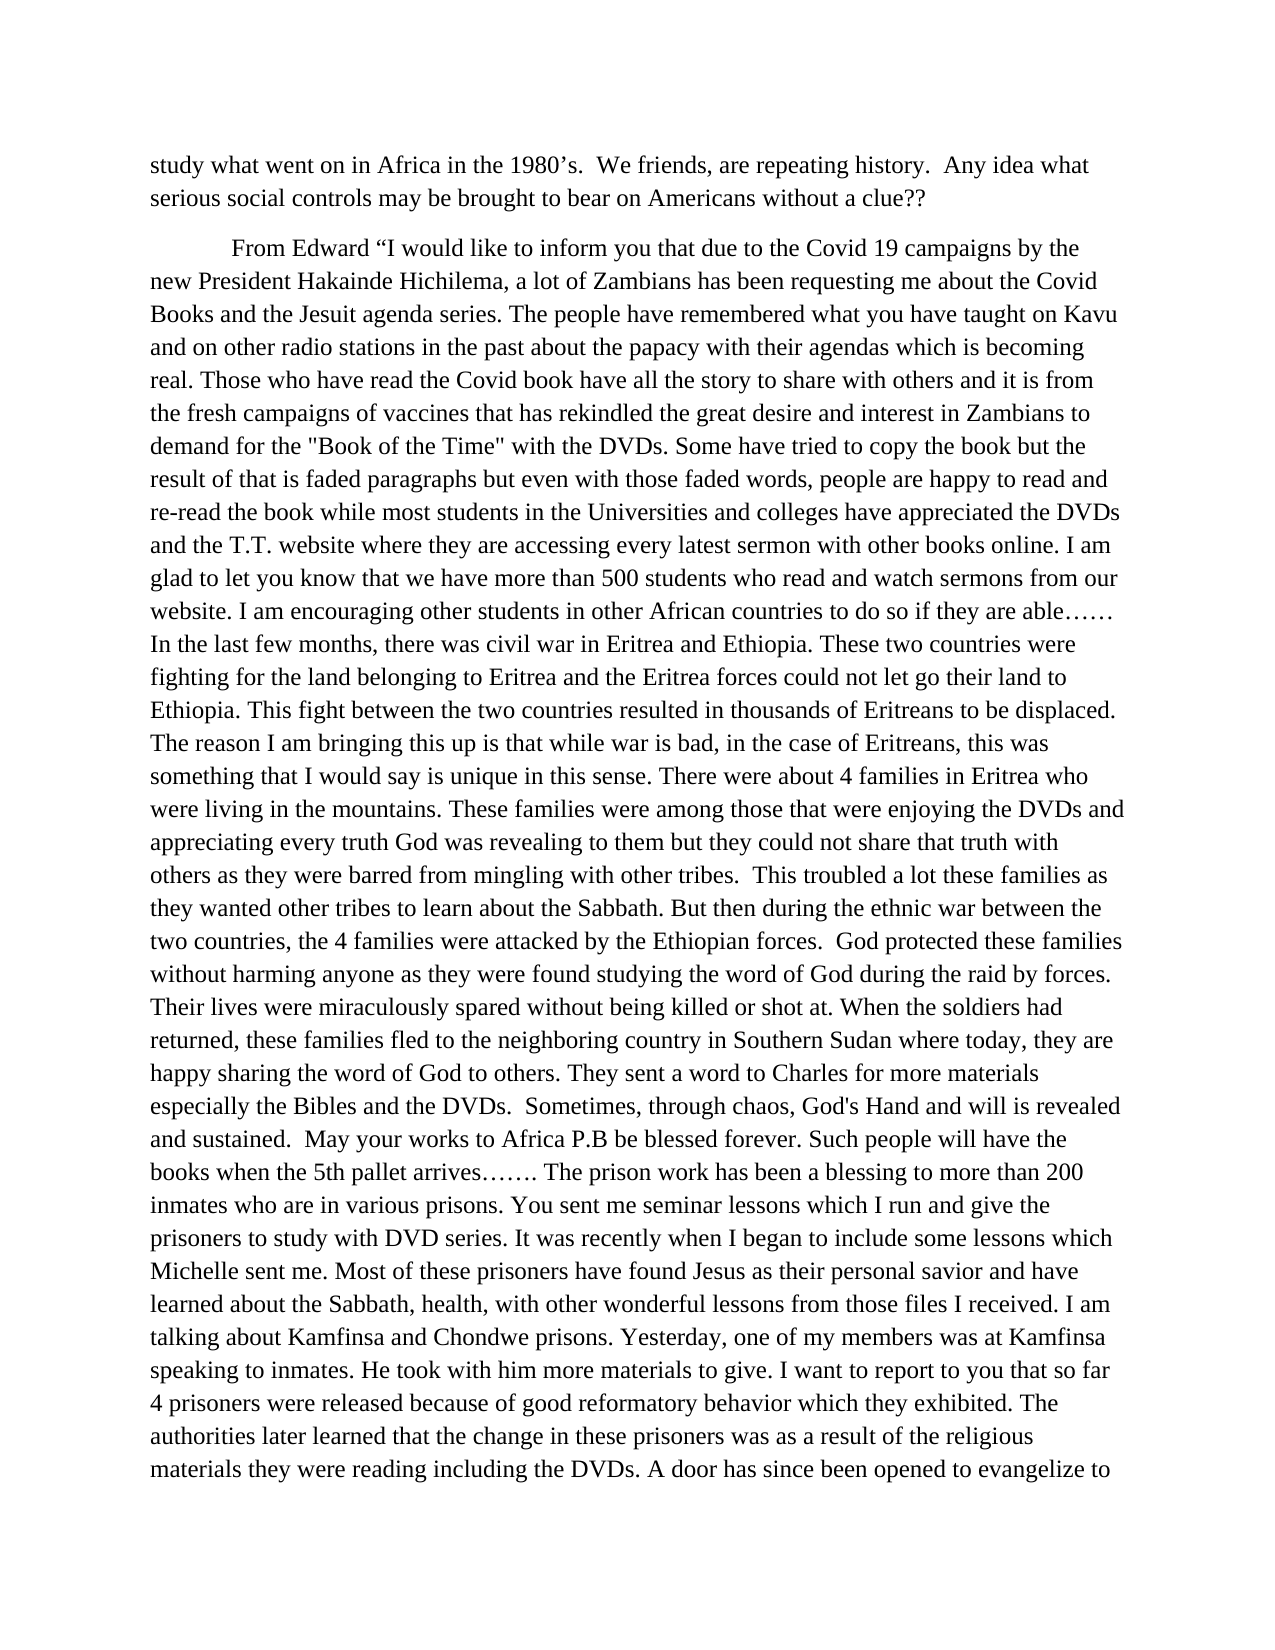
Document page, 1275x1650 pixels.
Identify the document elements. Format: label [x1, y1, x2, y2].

text [150, 150, 1125, 212]
text [150, 233, 1125, 1483]
